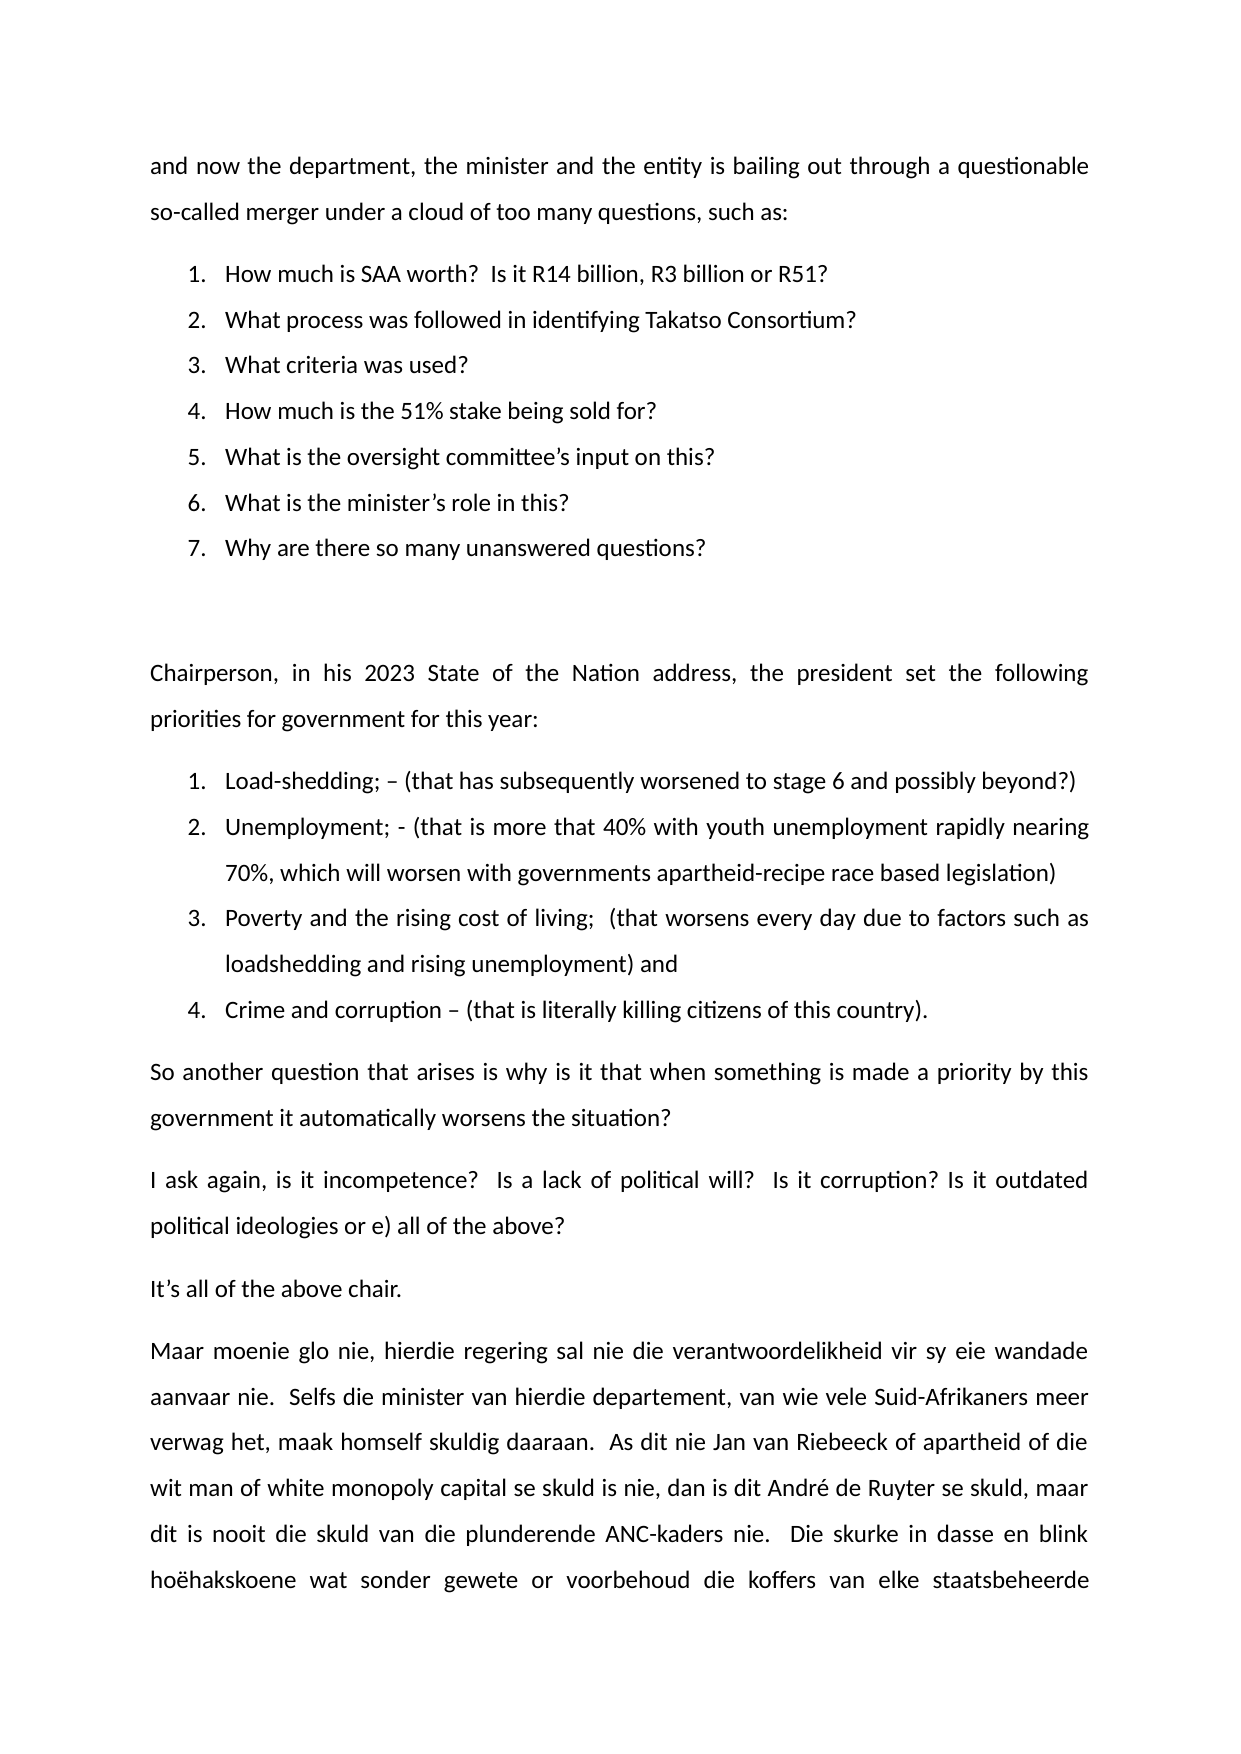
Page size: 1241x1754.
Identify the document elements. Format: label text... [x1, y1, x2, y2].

list What is the minister’s role in this? [187, 487, 1090, 517]
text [150, 1335, 1090, 1594]
list Crime and corruption – (that is literally killing citizens of this country). [187, 994, 1090, 1024]
list What is the oversight committee’s input on this? [187, 441, 1090, 472]
list How much is the 51% stake being sold for? [187, 395, 1090, 426]
list Unemployment; - (that is more that 40% with youth unemployment rapidly nearing 70%, which will worsen with governments apartheid-recipe race based legislation) [187, 811, 1090, 887]
text Chairperson, in his 2023 State of the Nation address, the president set the following priorities for government for this year: [150, 657, 1090, 733]
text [150, 150, 1090, 226]
list How much is SAA worth? Is it R14 billion, R3 billion or R51? [187, 258, 1090, 289]
list What criteria was used? [187, 349, 1090, 380]
text I ask again, is it incompetence? Is a lack of political will? Is it corruption? Is it outdated political ideologies or e) all of the above? [150, 1164, 1090, 1241]
list What process was followed in identifying Takatso Consortium? [187, 304, 1090, 334]
text It’s all of the above chair. [150, 1273, 1090, 1303]
text So another question that arises is why is it that when something is made a priority by this government it automatically worsens the situation? [150, 1056, 1090, 1133]
list Why are there so many unanswered questions? [187, 532, 1090, 563]
list Poverty and the rising cost of living; (that worsens every day due to factors such as loadshedding and rising unemployment) and [187, 903, 1090, 979]
list Load-shedding; – (that has subsequently worsened to stage 6 and possibly beyond?) [187, 765, 1090, 796]
